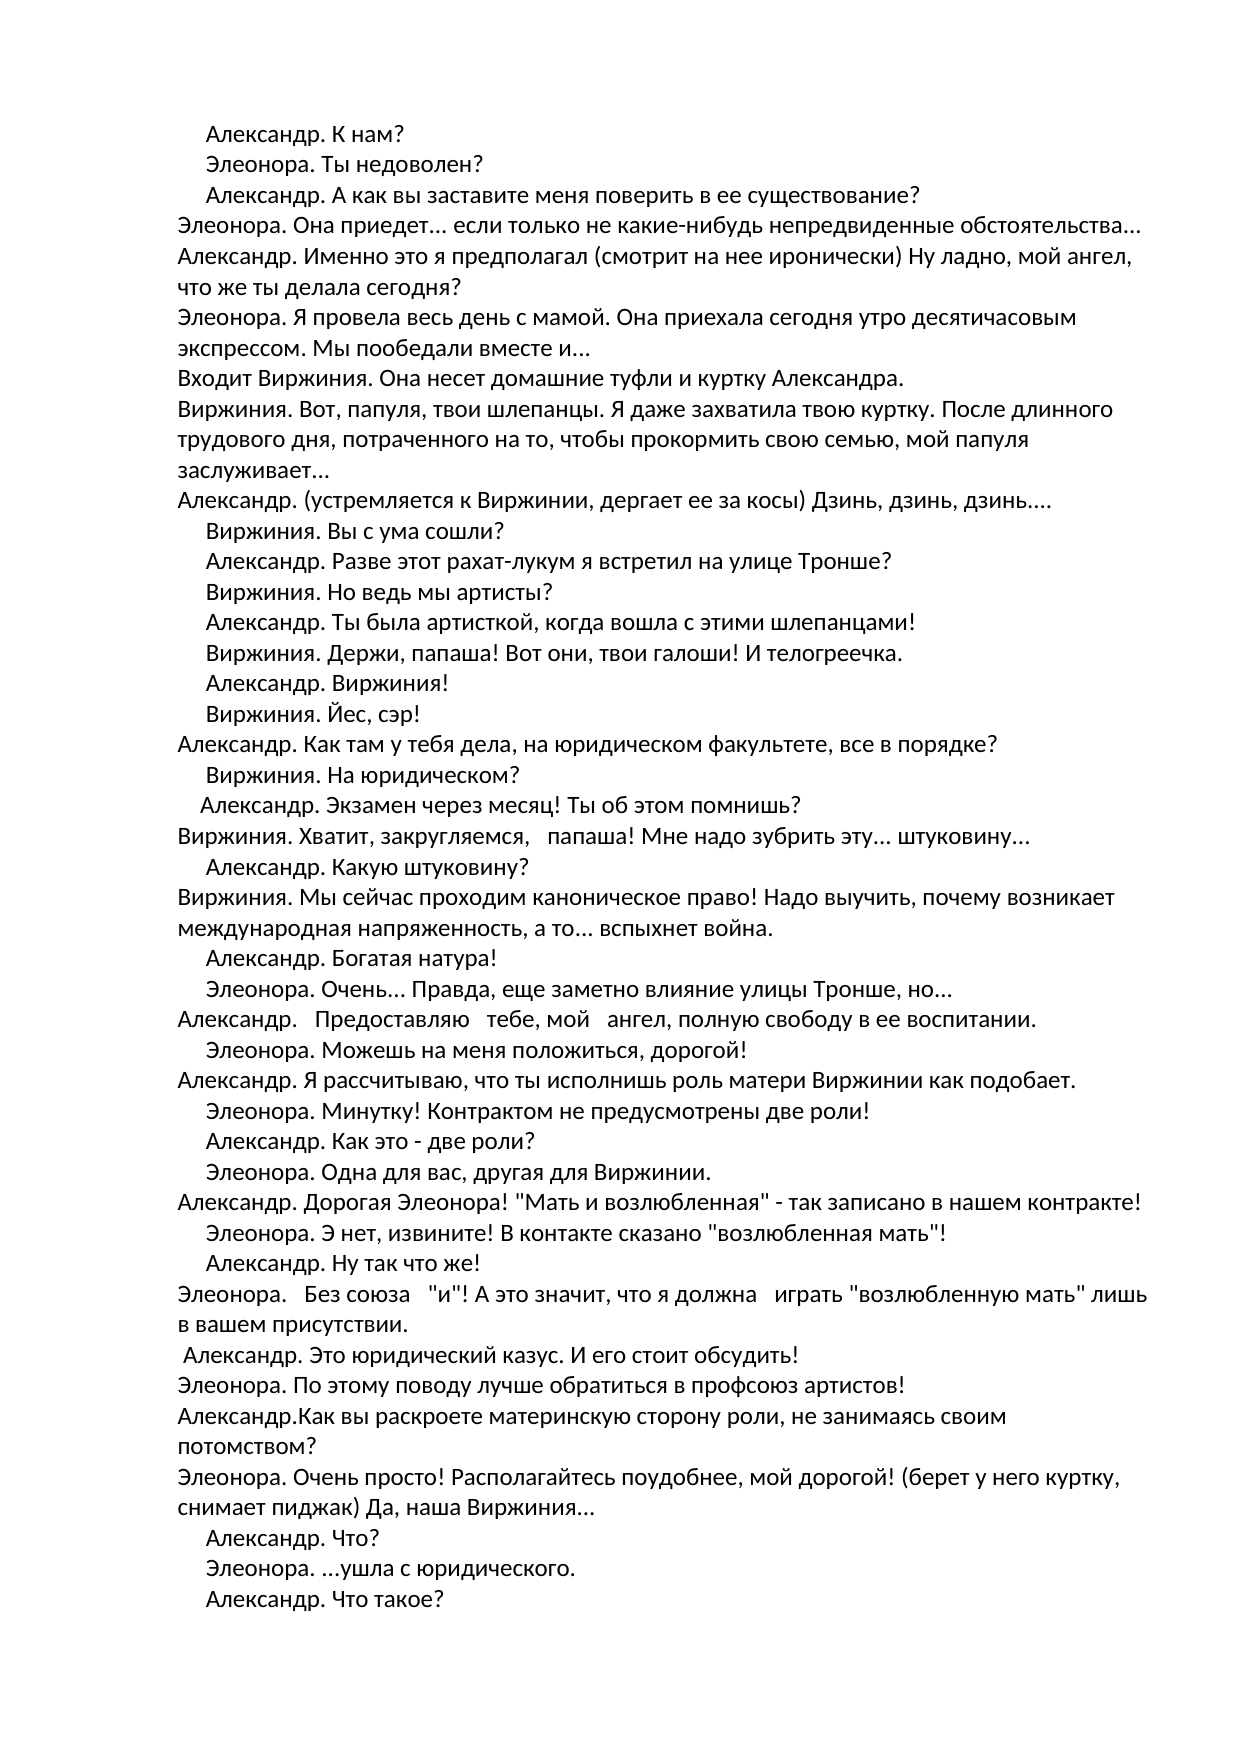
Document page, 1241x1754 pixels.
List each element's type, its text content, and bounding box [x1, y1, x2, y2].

text Виржиния. Хватит, закругляемся, папаша! Мне надо зубрить эту... штуковину... [177, 820, 1152, 851]
text Александр. Ты была артисткой, когда вошла с этими шлепанцами! [177, 606, 1152, 637]
text Александр. (устремляется к Виржинии, дергает ее за косы) Дзинь, дзинь, дзинь.... [177, 484, 1152, 515]
text Александр. Разве этот рахат-лукум я встретил на улице Тронше? [177, 545, 1152, 576]
text Виржиния. На юридическом? [177, 759, 1152, 789]
text Александр. Виржиния! [177, 667, 1152, 698]
text Виржиния. Вот, папуля, твои шлепанцы. Я даже захватила твою куртку. После длинного трудового дня, потраченного на то, чтобы прокормить свою семью, мой папуля заслуживает... [177, 393, 1152, 484]
text Элеонора. Очень... Правда, еще заметно влияние улицы Тронше, но... [177, 973, 1152, 1003]
text Александр. Ну так что же! [177, 1247, 1152, 1278]
text Элеонора. По этому поводу лучше обратиться в профсоюз артистов! [177, 1369, 1152, 1400]
text Александр. Что? [177, 1522, 1152, 1553]
text Александр. Это юридический казус. И его стоит обсудить! [177, 1339, 1152, 1369]
text Входит Виржиния. Она несет домашние туфли и куртку Александра. [177, 362, 1152, 393]
text Александр. Дорогая Элеонора! "Мать и возлюбленная" - так записано в нашем контракте! [177, 1186, 1152, 1217]
text Элеонора. Очень просто! Располагайтесь поудобнее, мой дорогой! (берет у него куртку, снимает пиджак) Да, наша Виржиния... [177, 1461, 1152, 1522]
text Александр. Богатая натура! [177, 942, 1152, 973]
text Александр. Экзамен через месяц! Ты об этом помнишь? [177, 789, 1152, 820]
text Элеонора. Минутку! Контрактом не предусмотрены две роли! [177, 1095, 1152, 1125]
text Виржиния. Йес, сэр! [177, 698, 1152, 728]
text Элеонора. Э нет, извините! В контакте сказано "возлюбленная мать"! [177, 1217, 1152, 1247]
text Элеонора. Я провела весь день с мамой. Она приехала сегодня утро десятичасовым экспрессом. Мы пообедали вместе и... [177, 301, 1152, 362]
text Александр. Какую штуковину? [177, 851, 1152, 881]
text Александр. А как вы заставите меня поверить в ее существование? [177, 179, 1152, 210]
text Александр. Как это - две роли? [177, 1125, 1152, 1156]
text Элеонора. Одна для вас, другая для Виржинии. [177, 1156, 1152, 1186]
text Элеонора. ...ушла с юридического. [177, 1553, 1152, 1583]
text Элеонора. Ты недоволен? [177, 149, 1152, 179]
text Виржиния. Держи, папаша! Вот они, твои галоши! И телогреечка. [177, 637, 1152, 667]
text Александр.Как вы раскроете материнскую сторону роли, не занимаясь своим потомством? [177, 1400, 1152, 1461]
text Виржиния. Вы с ума сошли? [177, 515, 1152, 545]
text Элеонора. Без союза "и"! А это значит, что я должна играть "возлюбленную мать" лишь в вашем присутствии. [177, 1278, 1152, 1339]
text Александр. К нам? [177, 118, 1152, 149]
text Александр. Я рассчитываю, что ты исполнишь роль матери Виржинии как подобает. [177, 1064, 1152, 1095]
text Александр. Предоставляю тебе, мой ангел, полную свободу в ее воспитании. [177, 1003, 1152, 1034]
text Александр. Что такое? [177, 1583, 1152, 1614]
text Александр. Именно это я предполагал (смотрит на нее иронически) Ну ладно, мой ангел, что же ты делала сегодня? [177, 240, 1152, 301]
text Александр. Как там у тебя дела, на юридическом факультете, все в порядке? [177, 728, 1152, 759]
text Элеонора. Можешь на меня положиться, дорогой! [177, 1034, 1152, 1064]
text Виржиния. Мы сейчас проходим каноническое право! Надо выучить, почему возникает международная напряженность, а то... вспыхнет война. [177, 881, 1152, 942]
text Элеонора. Она приедет... если только не какие-нибудь непредвиденные обстоятельства... [177, 210, 1152, 240]
text Виржиния. Но ведь мы артисты? [177, 576, 1152, 606]
